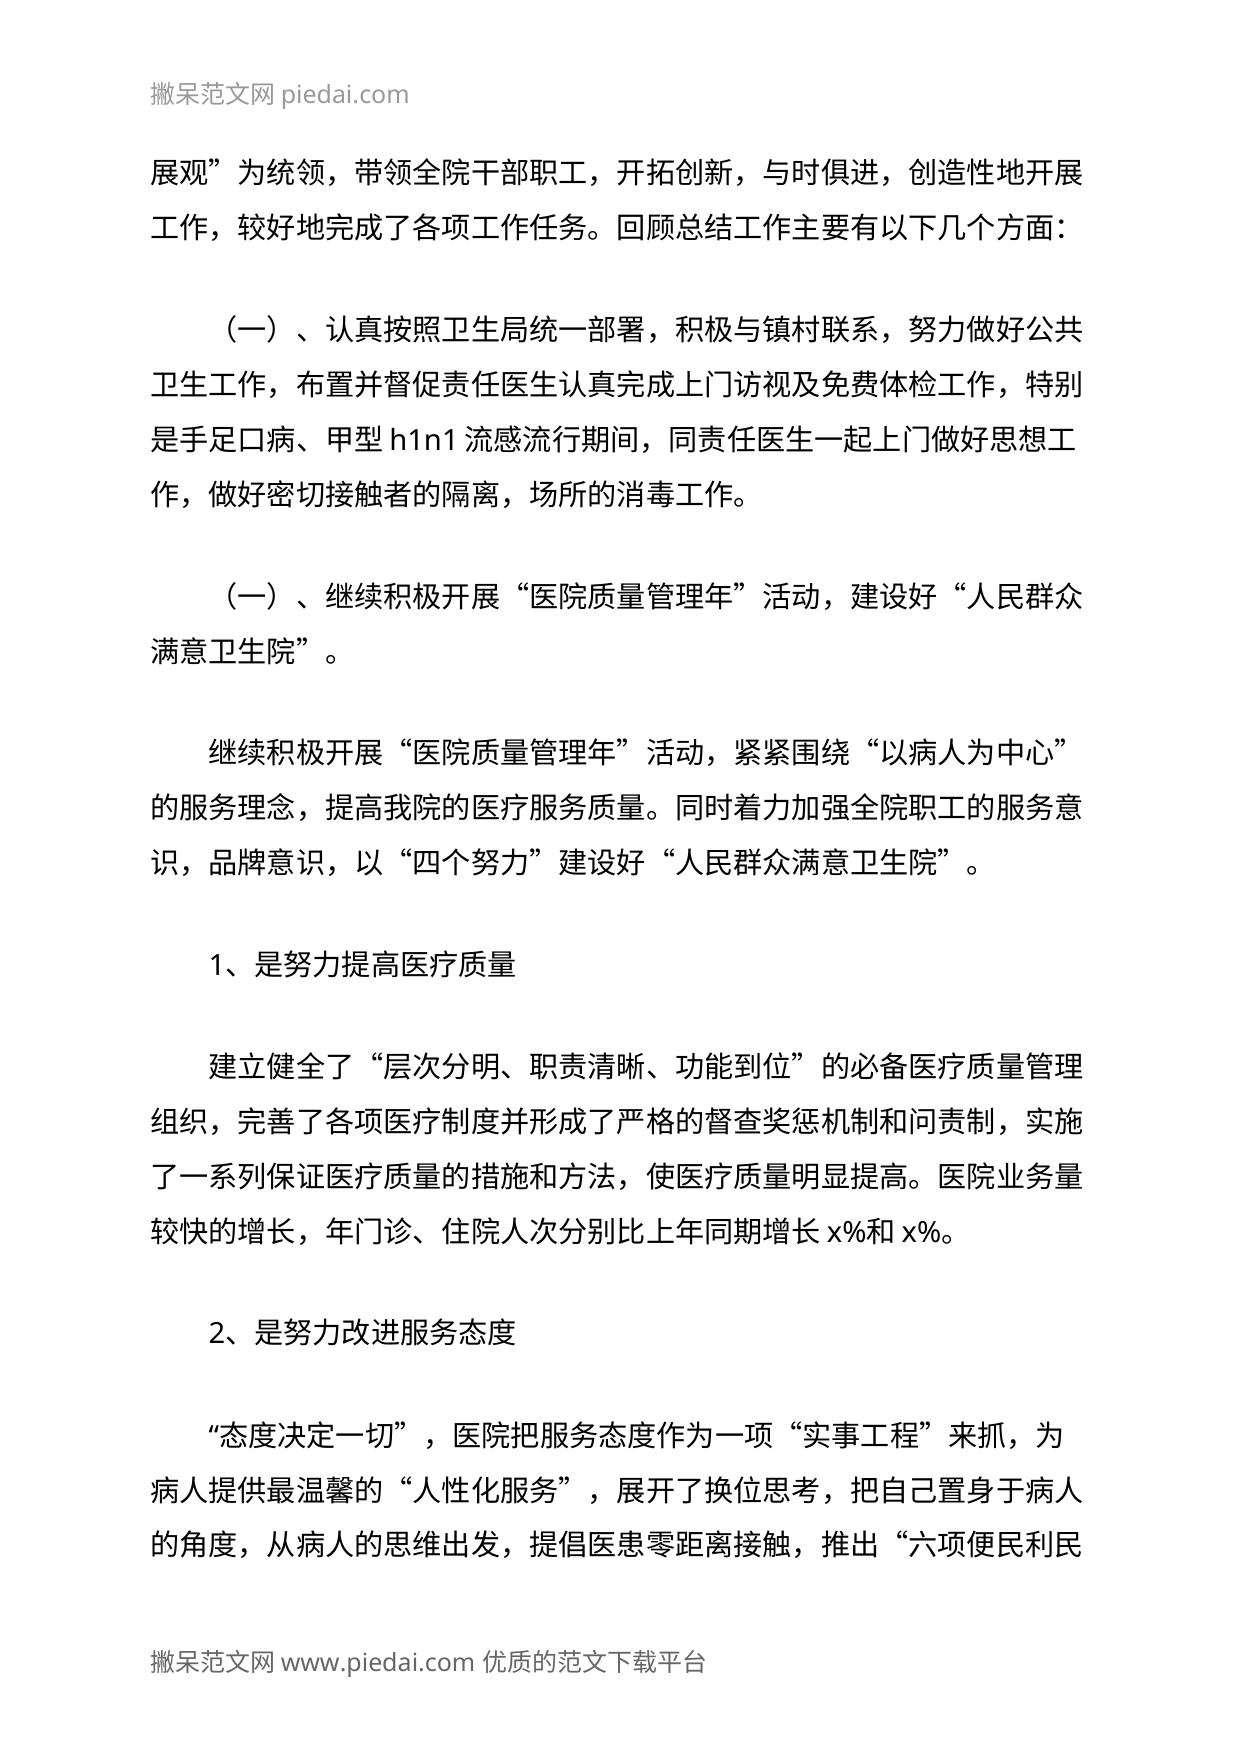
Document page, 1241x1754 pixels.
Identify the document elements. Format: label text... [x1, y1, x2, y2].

text （一）、认真按照卫生局统一部署，积极与镇村联系，努力做好公共卫生工作，布置并督促责任医生认真完成上门访视及免费体检工作，特别是手足口病、甲型h1n1流感流行期间，同责任医生一起上门做好思想工作，做好密切接触者的隔离，场所的消毒工作。 [150, 307, 1090, 514]
text 1、是努力提高医疗质量 [150, 941, 1090, 984]
text 建立健全了“层次分明、职责清晰、功能到位”的必备医疗质量管理组织，完善了各项医疗制度并形成了严格的督查奖惩机制和问责制，实施了一系列保证医疗质量的措施和方法，使医疗质量明显提高。医院业务量较快的增长，年门诊、住院人次分别比上年同期增长x%和x%。 [150, 1043, 1090, 1251]
text （一）、继续积极开展“医院质量管理年”活动，建设好“人民群众满意卫生院”。 [150, 573, 1090, 670]
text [150, 150, 1090, 247]
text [150, 1412, 1090, 1564]
text 2、是努力改进服务态度 [150, 1310, 1090, 1352]
text 继续积极开展“医院质量管理年”活动，紧紧围绕“以病人为中心”的服务理念，提高我院的医疗服务质量。同时着力加强全院职工的服务意识，品牌意识，以“四个努力”建设好“人民群众满意卫生院”。 [150, 730, 1090, 882]
